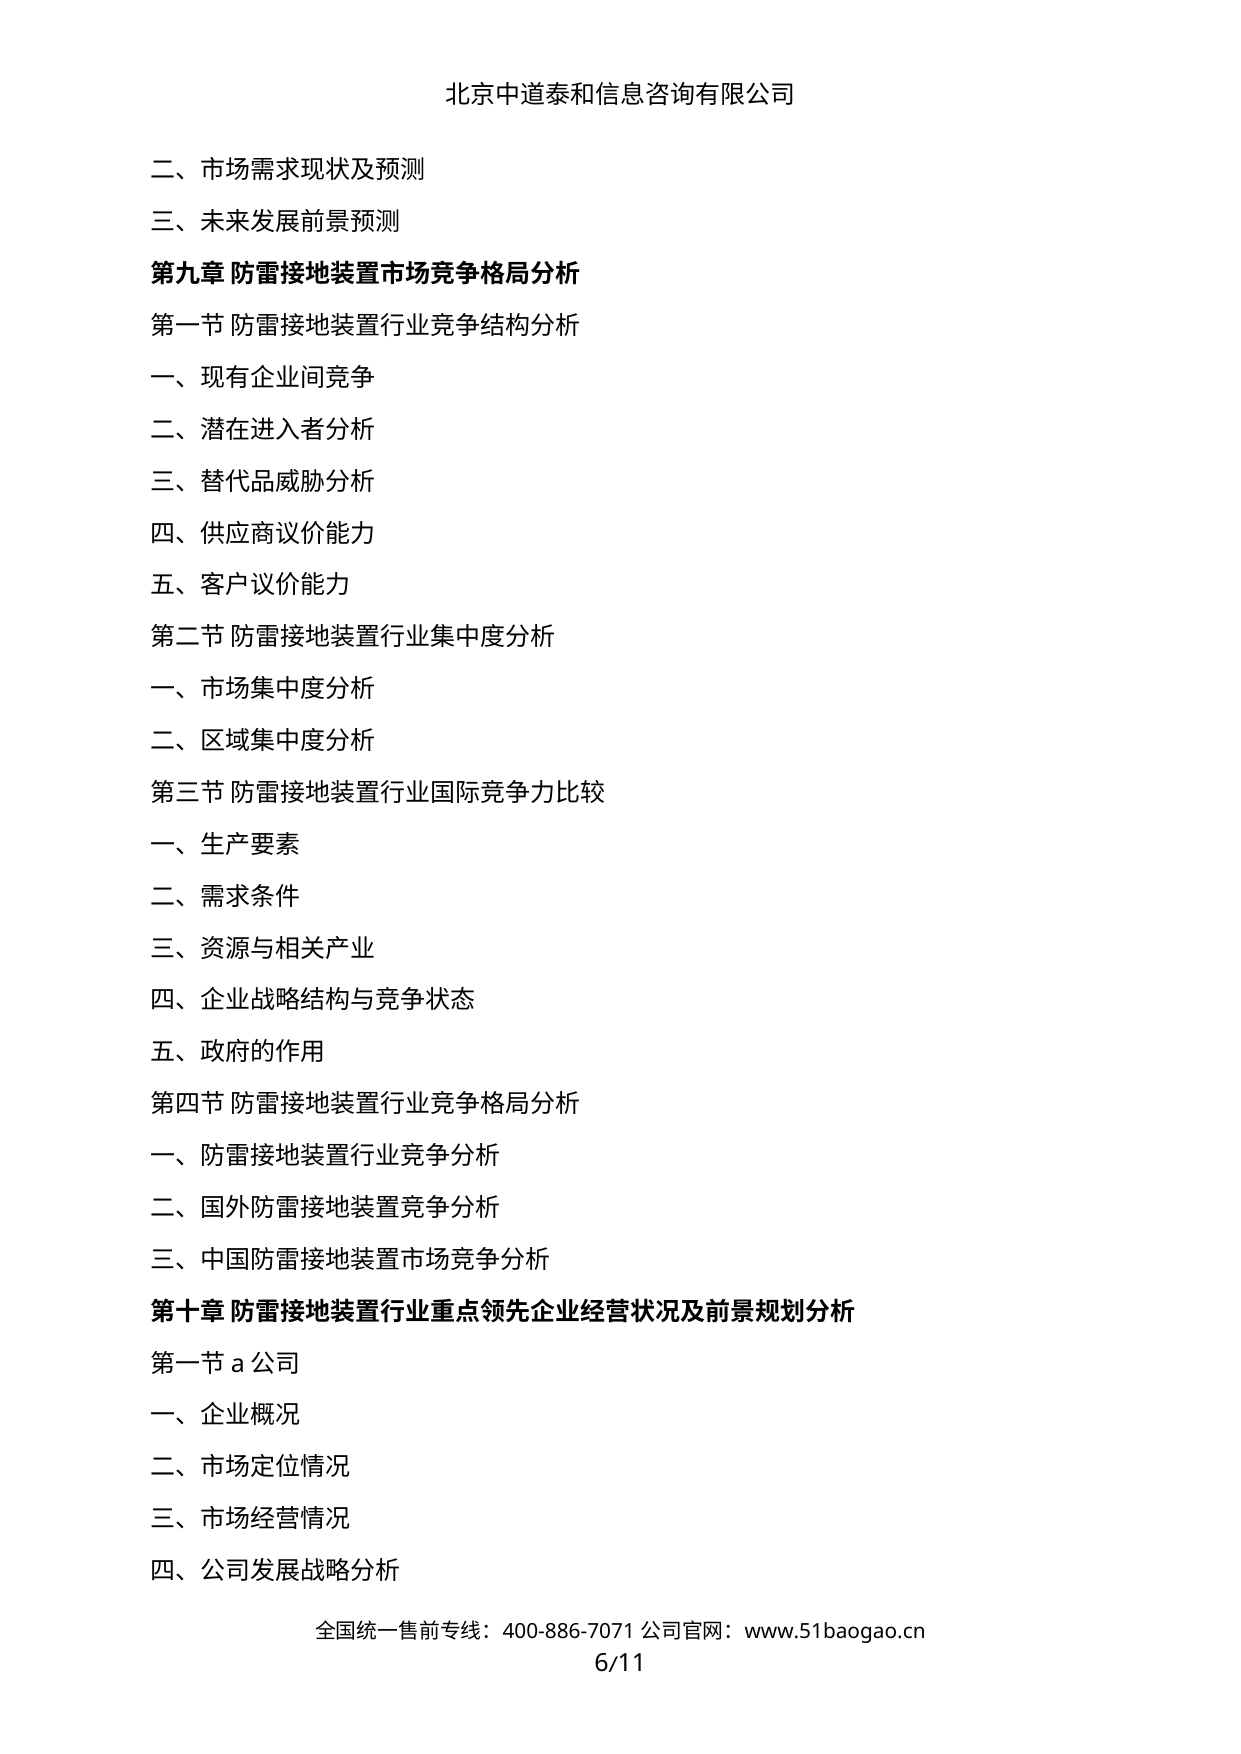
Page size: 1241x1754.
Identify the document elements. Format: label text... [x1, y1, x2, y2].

text 五、政府的作用 [150, 1032, 1090, 1068]
text 五、客户议价能力 [150, 565, 1090, 601]
text 第四节 防雷接地装置行业竞争格局分析 [150, 1084, 1090, 1120]
text 一、现有企业间竞争 [150, 357, 1090, 394]
text 三、未来发展前景预测 [150, 202, 1090, 238]
text 二、市场需求现状及预测 [150, 150, 1090, 186]
text 四、公司发展战略分析 [150, 1551, 1090, 1587]
text 四、企业战略结构与竞争状态 [150, 980, 1090, 1016]
text 第三节 防雷接地装置行业国际竞争力比较 [150, 772, 1090, 809]
text 二、市场定位情况 [150, 1447, 1090, 1483]
text 第一节 a公司 [150, 1343, 1090, 1379]
text 三、中国防雷接地装置市场竞争分析 [150, 1239, 1090, 1276]
text 一、企业概况 [150, 1395, 1090, 1431]
text 第一节 防雷接地装置行业竞争结构分析 [150, 306, 1090, 342]
text 二、国外防雷接地装置竞争分析 [150, 1187, 1090, 1224]
text 一、市场集中度分析 [150, 669, 1090, 705]
text 二、需求条件 [150, 876, 1090, 912]
text 二、区域集中度分析 [150, 721, 1090, 757]
text 第十章 防雷接地装置行业重点领先企业经营状况及前景规划分析 [150, 1291, 1090, 1327]
text 一、防雷接地装置行业竞争分析 [150, 1136, 1090, 1172]
text 第九章 防雷接地装置市场竞争格局分析 [150, 254, 1090, 290]
text 二、潜在进入者分析 [150, 409, 1090, 446]
text 三、替代品威胁分析 [150, 461, 1090, 497]
text 三、市场经营情况 [150, 1499, 1090, 1535]
text 一、生产要素 [150, 824, 1090, 861]
text 第二节 防雷接地装置行业集中度分析 [150, 617, 1090, 653]
text 四、供应商议价能力 [150, 513, 1090, 549]
text 三、资源与相关产业 [150, 928, 1090, 964]
